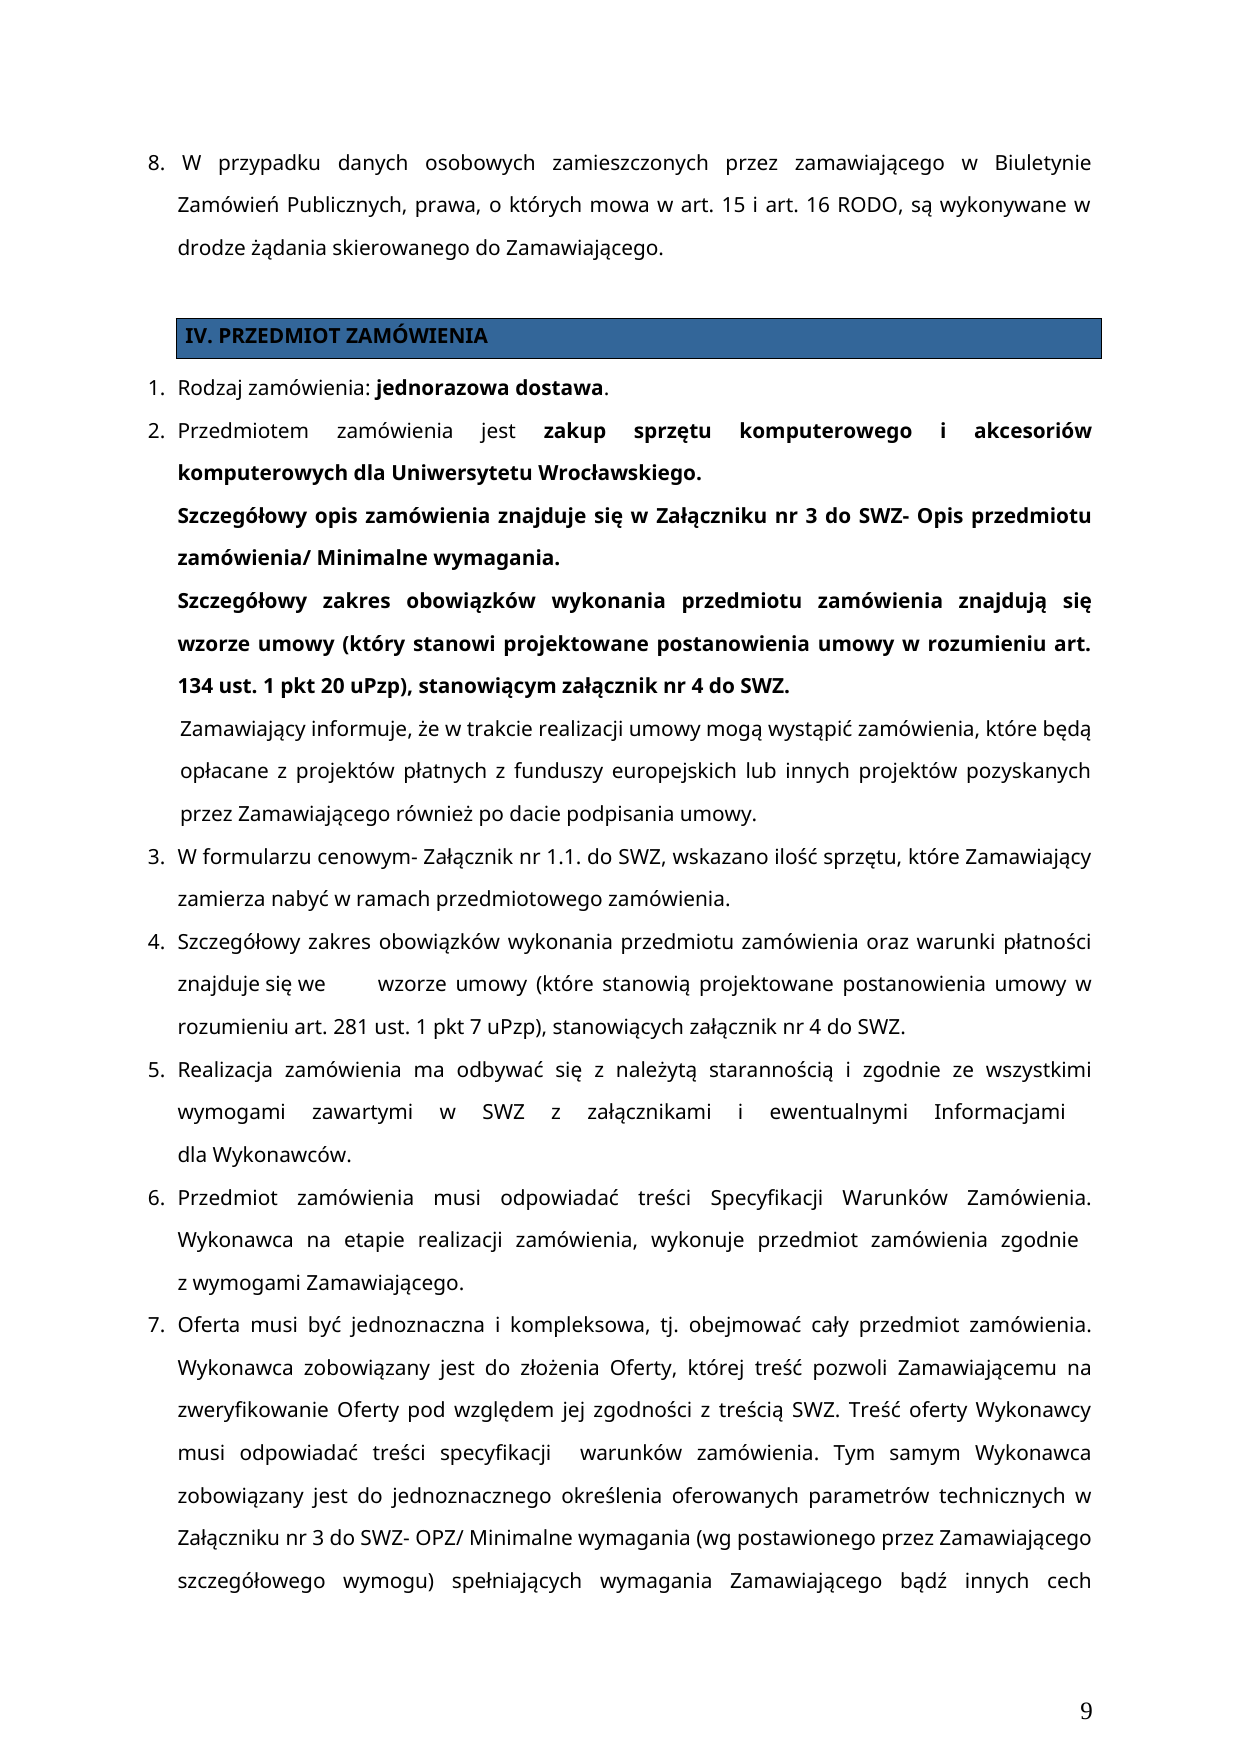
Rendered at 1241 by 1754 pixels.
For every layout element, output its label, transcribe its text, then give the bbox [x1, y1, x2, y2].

list W formularzu cenowym- Załącznik nr 1.1. do SWZ, wskazano ilość sprzętu, które Zamawiający zamierza nabyć w ramach przedmiotowego zamówienia. [148, 842, 1093, 913]
subtitle IV. PRZEDMIOT ZAMÓWIENIA [177, 319, 1101, 358]
list Przedmiot zamówienia musi odpowiadać treści Specyfikacji Warunków Zamówienia. Wykonawca na etapie realizacji zamówienia, wykonuje przedmiot zamówienia zgodnie z wymogami Zamawiającego. [148, 1183, 1093, 1296]
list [148, 1310, 1093, 1594]
text 8. W przypadku danych osobowych zamieszczonych przez zamawiającego w Biuletynie Zamówień Publicznych, prawa, o których mowa w art. 15 i art. 16 RODO, są wykonywane w drodze żądania skierowanego do Zamawiającego. [148, 148, 1093, 261]
list Szczegółowy zakres obowiązków wykonania przedmiotu zamówienia oraz warunki płatności znajduje się we wzorze umowy (które stanowią projektowane postanowienia umowy w rozumieniu art. 281 ust. 1 pkt 7 uPzp), stanowiących załącznik nr 4 do SWZ. [148, 927, 1093, 1041]
list Szczegółowy opis zamówienia znajduje się w Załączniku nr 3 do SWZ- Opis przedmiotu zamówienia/ Minimalne wymagania. [177, 501, 1093, 572]
text Zamawiający informuje, że w trakcie realizacji umowy mogą wystąpić zamówienia, które będą opłacane z projektów płatnych z funduszy europejskich lub innych projektów pozyskanych przez Zamawiającego również po dacie podpisania umowy. [180, 714, 1093, 828]
list Szczegółowy zakres obowiązków wykonania przedmiotu zamówienia znajdują się wzorze umowy (który stanowi projektowane postanowienia umowy w rozumieniu art. 134 ust. 1 pkt 20 uPzp), stanowiącym załącznik nr 4 do SWZ. [177, 586, 1093, 700]
list Rodzaj zamówienia: jednorazowa dostawa. [148, 373, 1093, 402]
list Realizacja zamówienia ma odbywać się z należytą starannością i zgodnie ze wszystkimi wymogami zawartymi w SWZ z załącznikami i ewentualnymi Informacjami dla Wykonawców. [148, 1055, 1093, 1168]
list Przedmiotem zamówienia jest zakup sprzętu komputerowego i akcesoriów komputerowych dla Uniwersytetu Wrocławskiego. [148, 416, 1093, 487]
